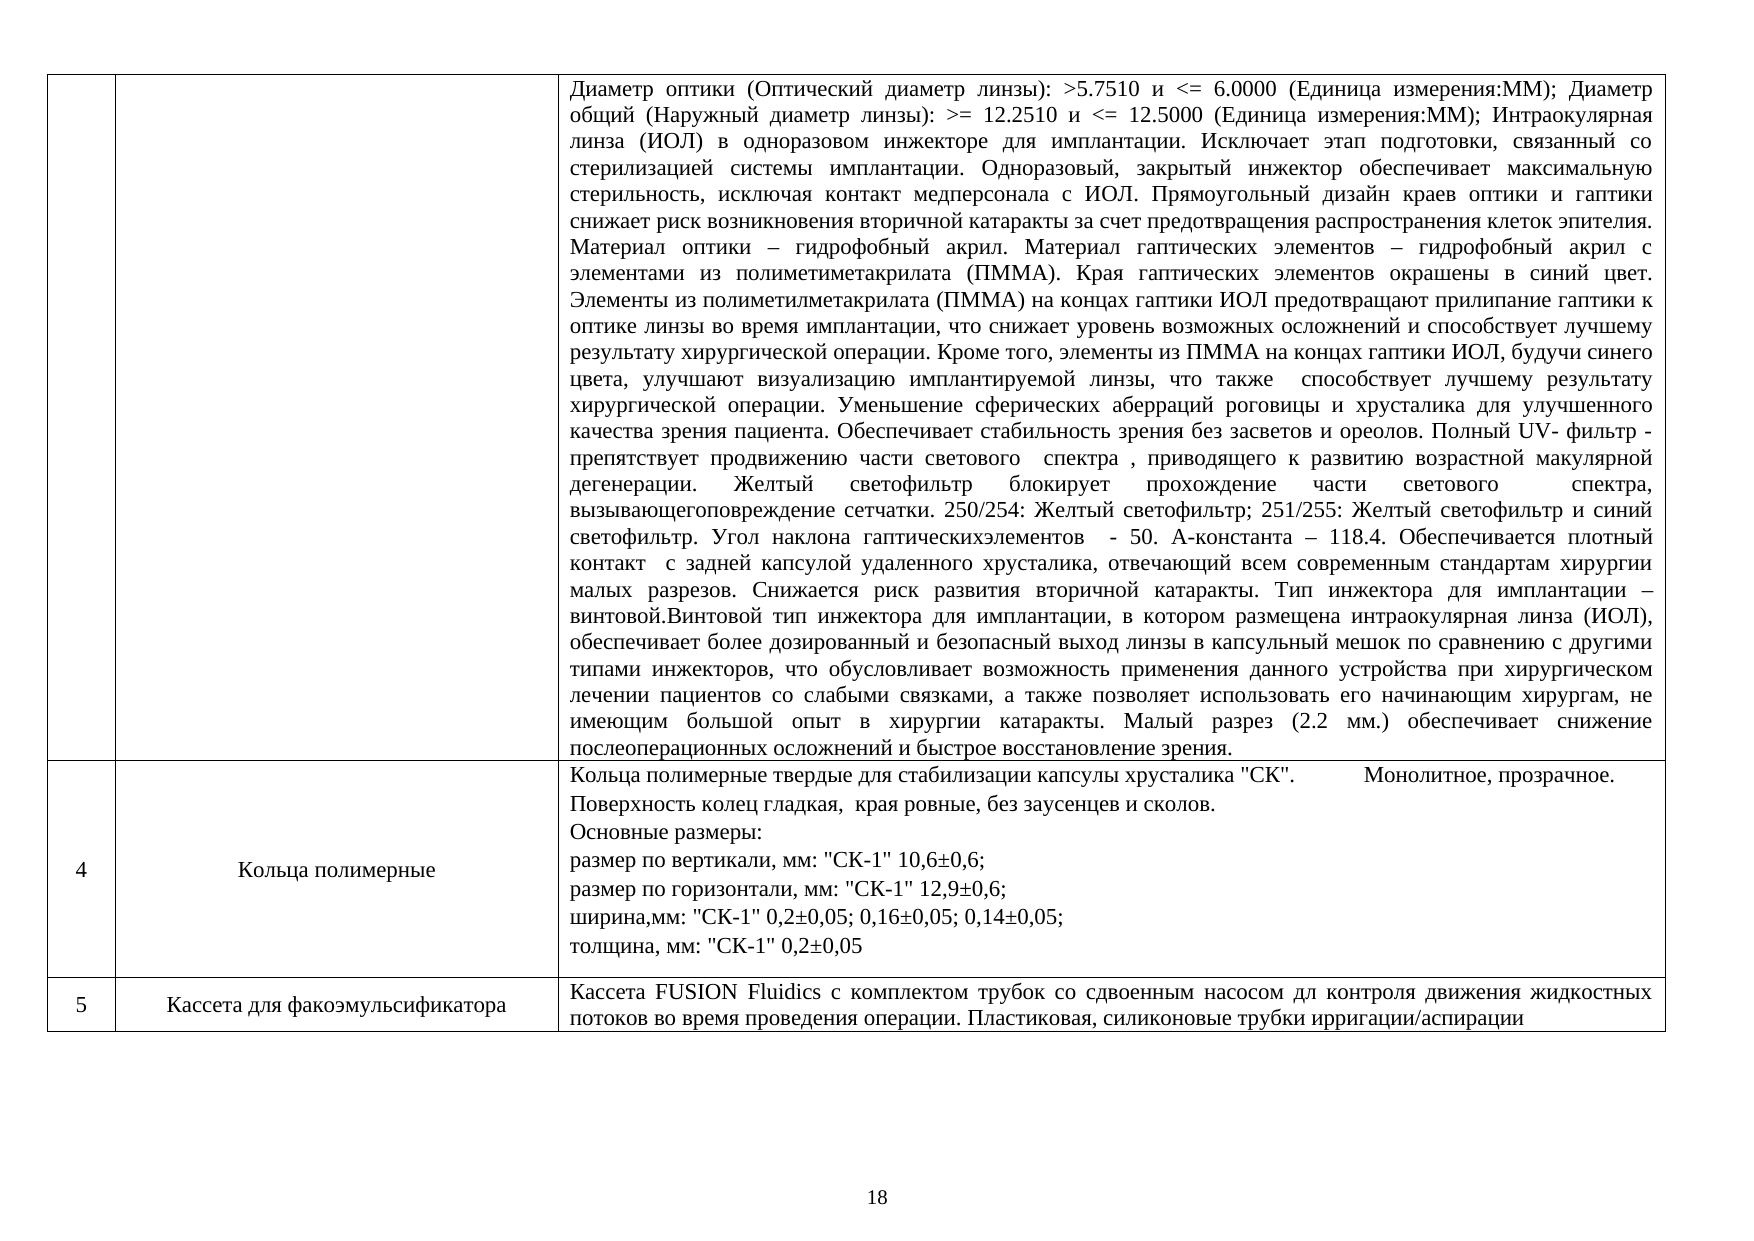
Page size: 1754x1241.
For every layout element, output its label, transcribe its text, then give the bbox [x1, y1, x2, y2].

table_cell 3 [48, 75, 115, 760]
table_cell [116, 75, 558, 760]
table_cell Кольца полимерные [116, 761, 558, 977]
table_cell 4 [48, 761, 115, 977]
table_cell Кассета для факоэмульсификатора [116, 978, 558, 1031]
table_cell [559, 75, 1665, 760]
table_cell 5 [48, 978, 115, 1031]
table_cell Кольца полимерные твердые для стабилизации капсулы хрусталика "СК". Монолитное, прозрачное. Поверхность колец гладкая, края ровные, без заусенцев и сколов. Основные размеры: размер по вертикали, мм: "СК-1" 10,6±0,6; размер по горизонтали, мм: "СК-1" 12,9±0,6; ширина,мм: "СК-1" 0,2±0,05; 0,16±0,05; 0,14±0,05; толщина, мм: "СК-1" 0,2±0,05 [559, 761, 1665, 977]
table_cell Кассета FUSION Fluidics с комплектом трубок со сдвоенным насосом дл контроля движения жидкостных потоков во время проведения операции. Пластиковая, силиконовые трубки ирригации/аспирации [559, 978, 1665, 1031]
